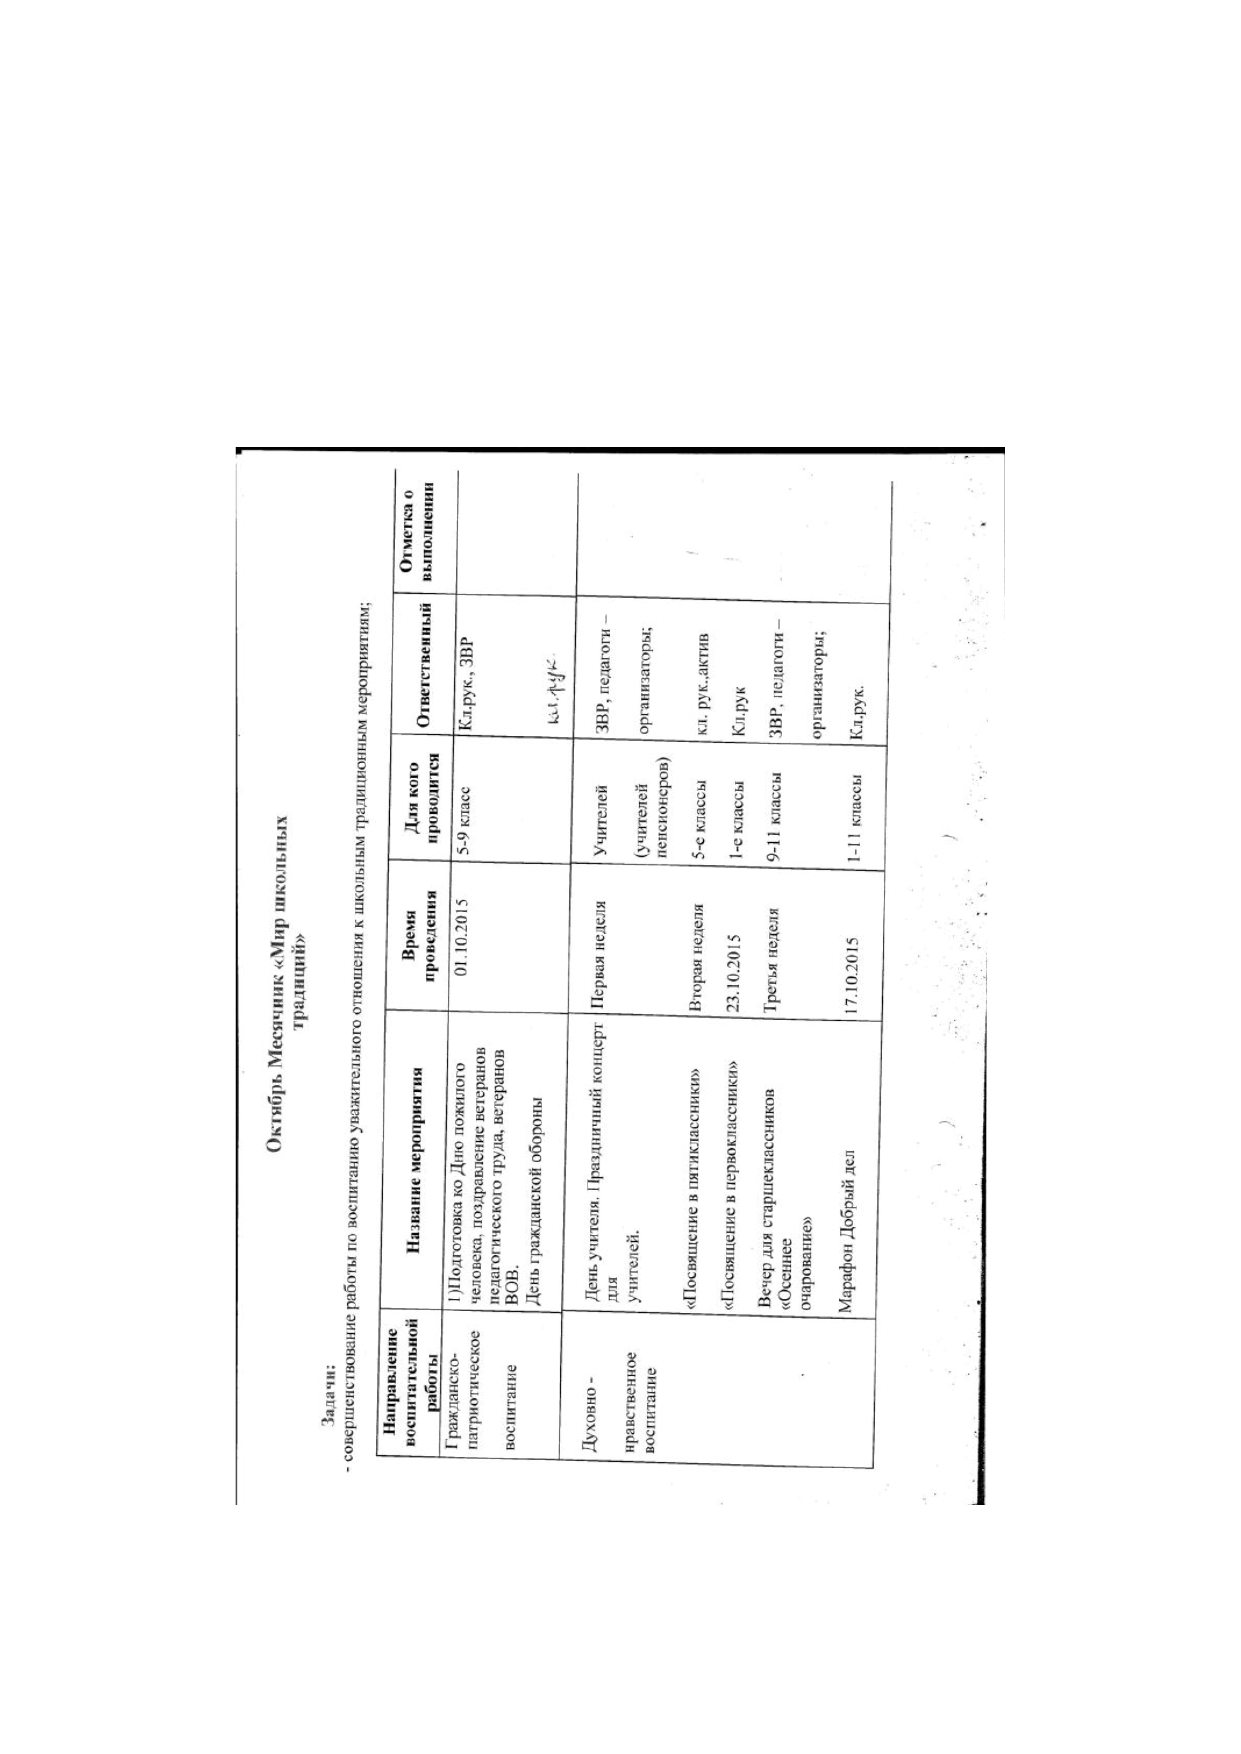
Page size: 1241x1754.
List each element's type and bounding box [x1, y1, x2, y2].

picture [236, 448, 1005, 1504]
